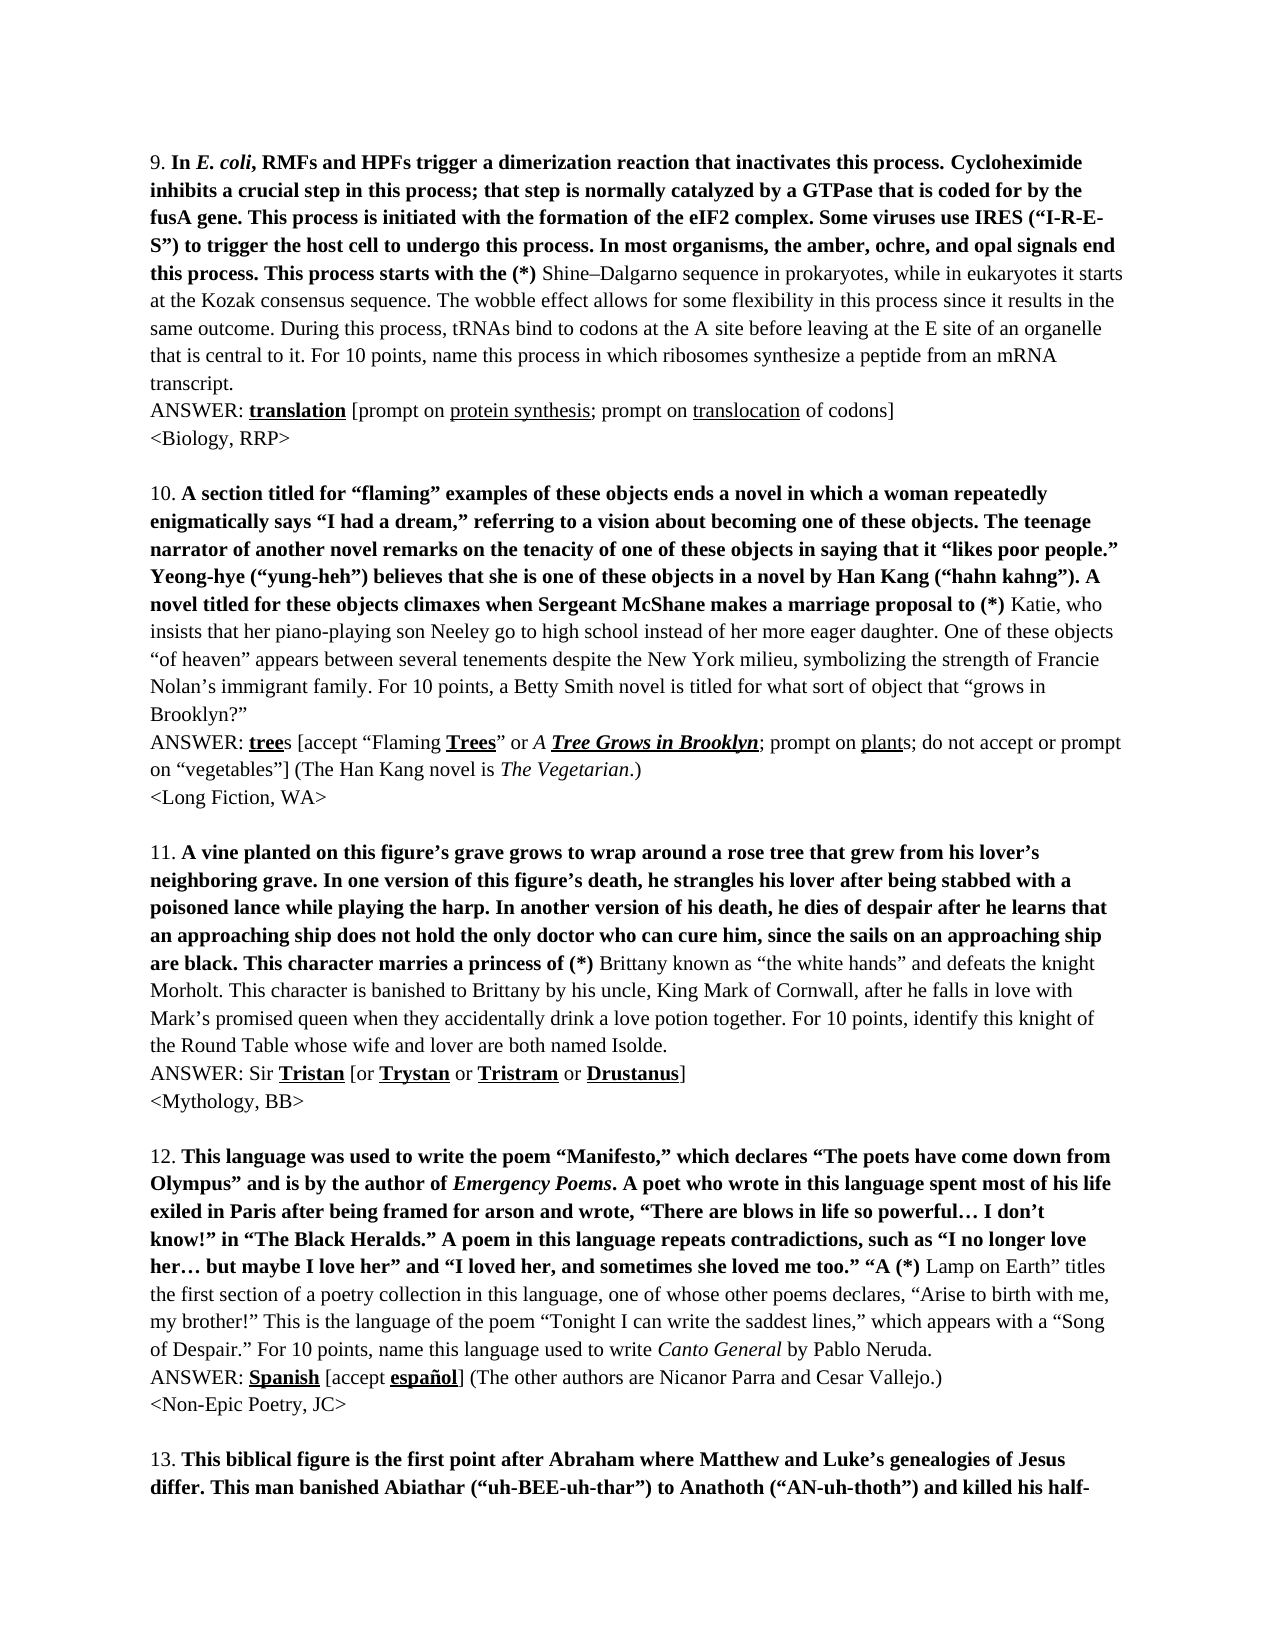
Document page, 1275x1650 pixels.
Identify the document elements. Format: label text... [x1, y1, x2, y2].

text 12. This language was used to write the poem “Manifesto,” which declares “The poets have come down from Olympus” and is by the author of Emergency Poems. A poet who wrote in this language spent most of his life exiled in Paris after being framed for arson and wrote, “There are blows in life so powerful… I don’t know!” in “The Black Heralds.” A poem in this language repeats contradictions, such as “I no longer love her… but maybe I love her” and “I loved her, and sometimes she loved me too.” “A (*) Lamp on Earth” titles the first section of a poetry collection in this language, one of whose other poems declares, “Arise to birth with me, my brother!” This is the language of the poem “Tonight I can write the saddest lines,” which appears with a “Song of Despair.” For 10 points, name this language used to write Canto General by Pablo Neruda. [150, 1144, 1125, 1361]
text ANSWER: trees [accept “Flaming Trees” or A Tree Grows in Brooklyn; prompt on plants; do not accept or prompt on “vegetables”] (The Han Kang novel is The Vegetarian.) [150, 730, 1125, 781]
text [150, 1447, 1125, 1499]
text <Mythology, BB> [150, 1088, 1125, 1113]
text ANSWER: translation [prompt on protein synthesis; prompt on translocation of codons] [150, 398, 1125, 422]
text 11. A vine planted on this figure’s grave grows to wrap around a rose tree that grew from his lover’s neighboring grave. In one version of this figure’s death, he strangles his lover after being stabbed with a poisoned lance while playing the harp. In another version of his death, he dies of despair after he learns that an approaching ship does not hold the only doctor who can cure him, since the sails on an approaching ship are black. This character marries a princess of (*) Brittany known as “the white hands” and defeats the knight Morholt. This character is banished to Brittany by his uncle, King Mark of Cornwall, after he falls in love with Mark’s promised queen when they accidentally drink a love potion together. For 10 points, identify this knight of the Round Table whose wife and lover are both named Isolde. [150, 840, 1125, 1057]
text ANSWER: Spanish [accept español] (The other authors are Nicanor Parra and Cesar Vallejo.) [150, 1364, 1125, 1389]
text 9. In E. coli, RMFs and HPFs trigger a dimerization reaction that inactivates this process. Cycloheximide inhibits a crucial step in this process; that step is normally catalyzed by a GTPase that is coded for by the fusA gene. This process is initiated with the formation of the eIF2 complex. Some viruses use IRES (“I-R-E-S”) to trigger the host cell to undergo this process. In most organisms, the amber, ochre, and opal signals end this process. This process starts with the (*) Shine–Dalgarno sequence in prokaryotes, while in eukaryotes it starts at the Kozak consensus sequence. The wobble effect allows for some flexibility in this process since it results in the same outcome. During this process, tRNAs bind to codons at the A site before leaving at the E site of an organelle that is central to it. For 10 points, name this process in which ribosomes synthesize a peptide from an mRNA transcript. [150, 150, 1125, 395]
text <Long Fiction, WA> [150, 785, 1125, 809]
text 10. A section titled for “flaming” examples of these objects ends a novel in which a woman repeatedly enigmatically says “I had a dream,” referring to a vision about becoming one of these objects. The teenage narrator of another novel remarks on the tenacity of one of these objects in saying that it “likes poor people.” Yeong-hye (“yung-heh”) believes that she is one of these objects in a novel by Han Kang (“hahn kahng”). A novel titled for these objects climaxes when Sergeant McShane makes a marriage proposal to (*) Katie, who insists that her piano-playing son Neeley go to high school instead of her more eager daughter. One of these objects “of heaven” appears between several tenements despite the New York milieu, symbolizing the strength of Francie Nolan’s immigrant family. For 10 points, a Betty Smith novel is titled for what sort of object that “grows in Brooklyn?” [150, 481, 1125, 726]
text <Non-Epic Poetry, JC> [150, 1392, 1125, 1416]
text ANSWER: Sir Tristan [or Trystan or Tristram or Drustanus] [150, 1061, 1125, 1085]
text <Biology, RRP> [150, 426, 1125, 450]
